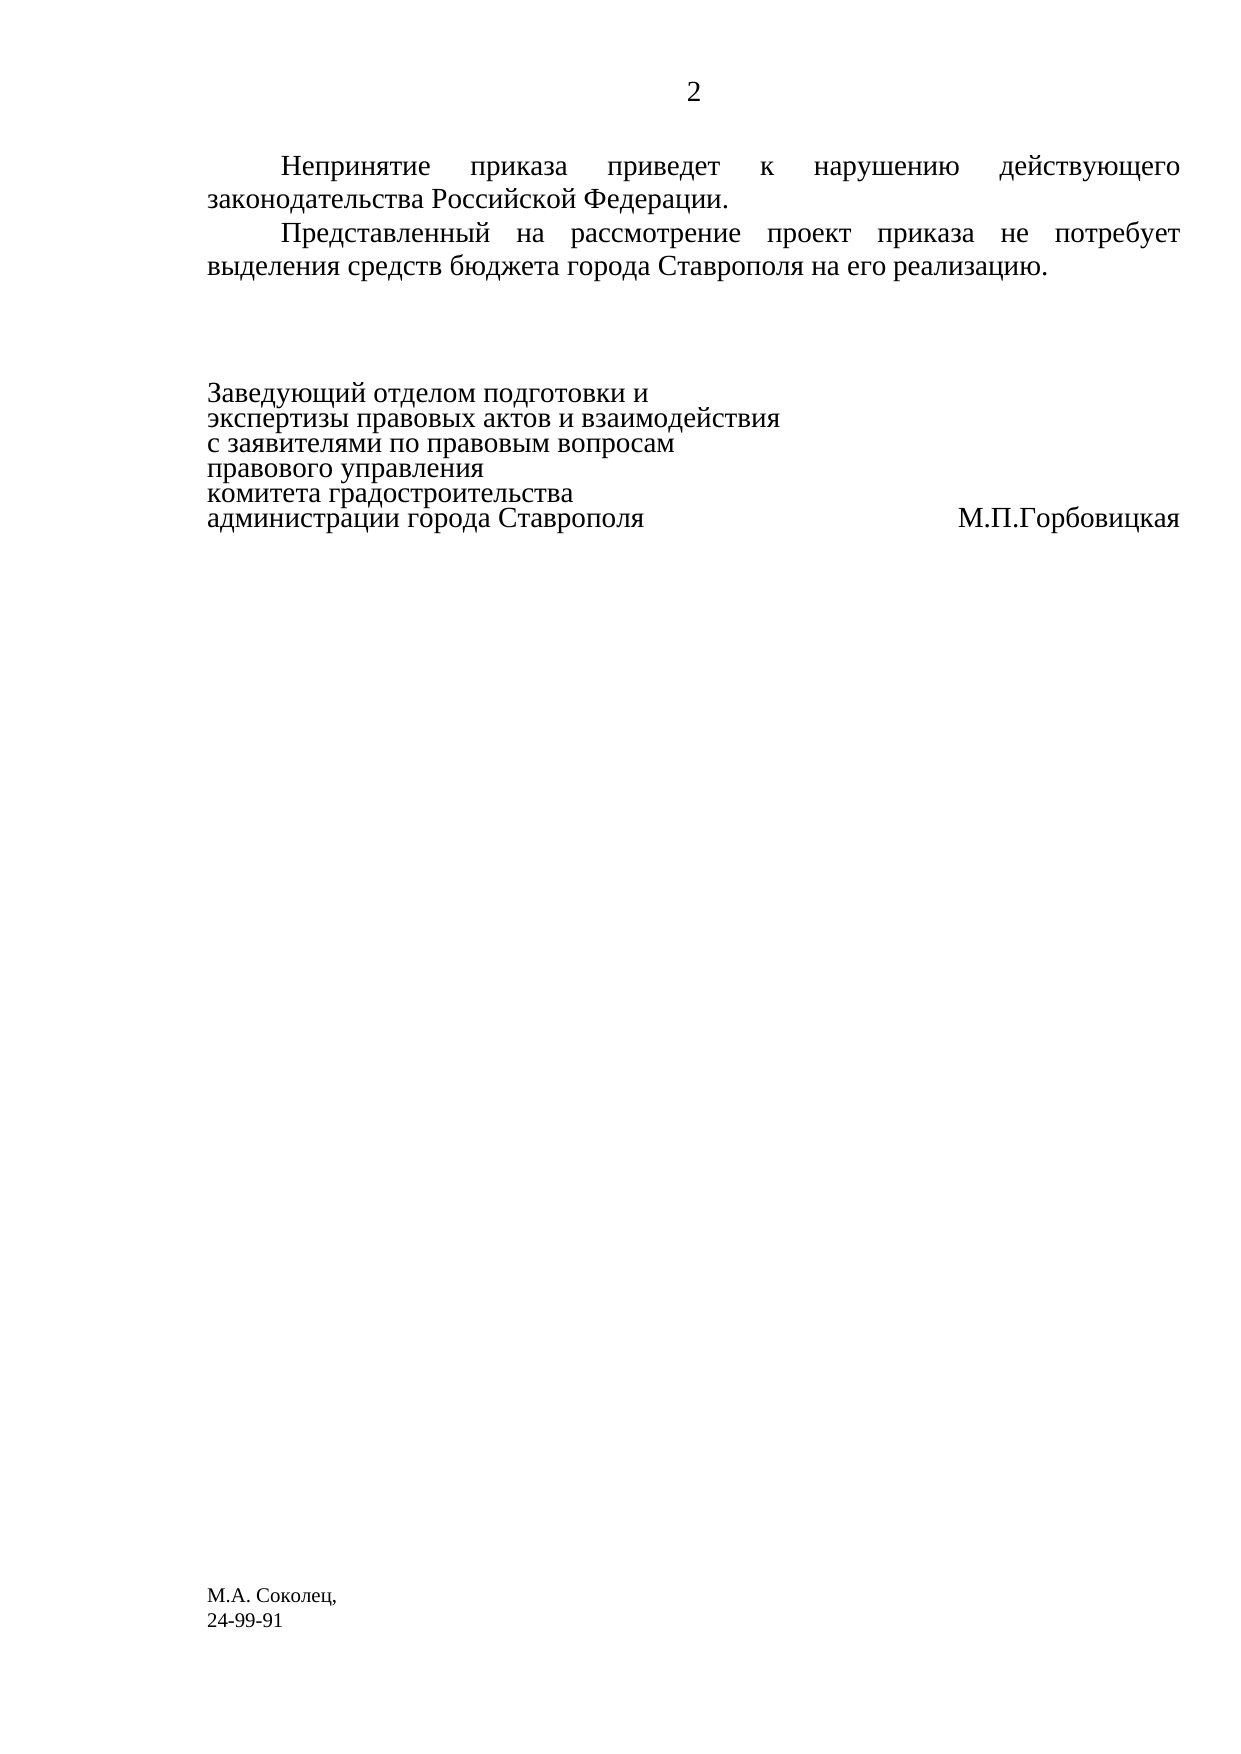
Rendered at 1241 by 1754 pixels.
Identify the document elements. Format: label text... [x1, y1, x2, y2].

text Представленный на рассмотрение проект приказа не потребует выделения средств бюджета города Ставрополя на его реализацию. [207, 215, 1181, 282]
text Заведующий отделом подготовки и [207, 382, 1181, 407]
text экспертизы правовых актов и взаимодействия [207, 407, 1181, 432]
text 24-99-91 [207, 1607, 1181, 1632]
text комитета градостроительства [207, 482, 1181, 507]
text Непринятие приказа приведет к нарушению действующего законодательства Российской Федерации. [207, 148, 1181, 215]
text с заявителями по правовым вопросам [207, 432, 1181, 457]
text правового управления [207, 457, 1181, 482]
text М.А. Соколец, [207, 1582, 1181, 1607]
text администрации города Ставрополя М.П.Горбовицкая [207, 507, 1181, 532]
